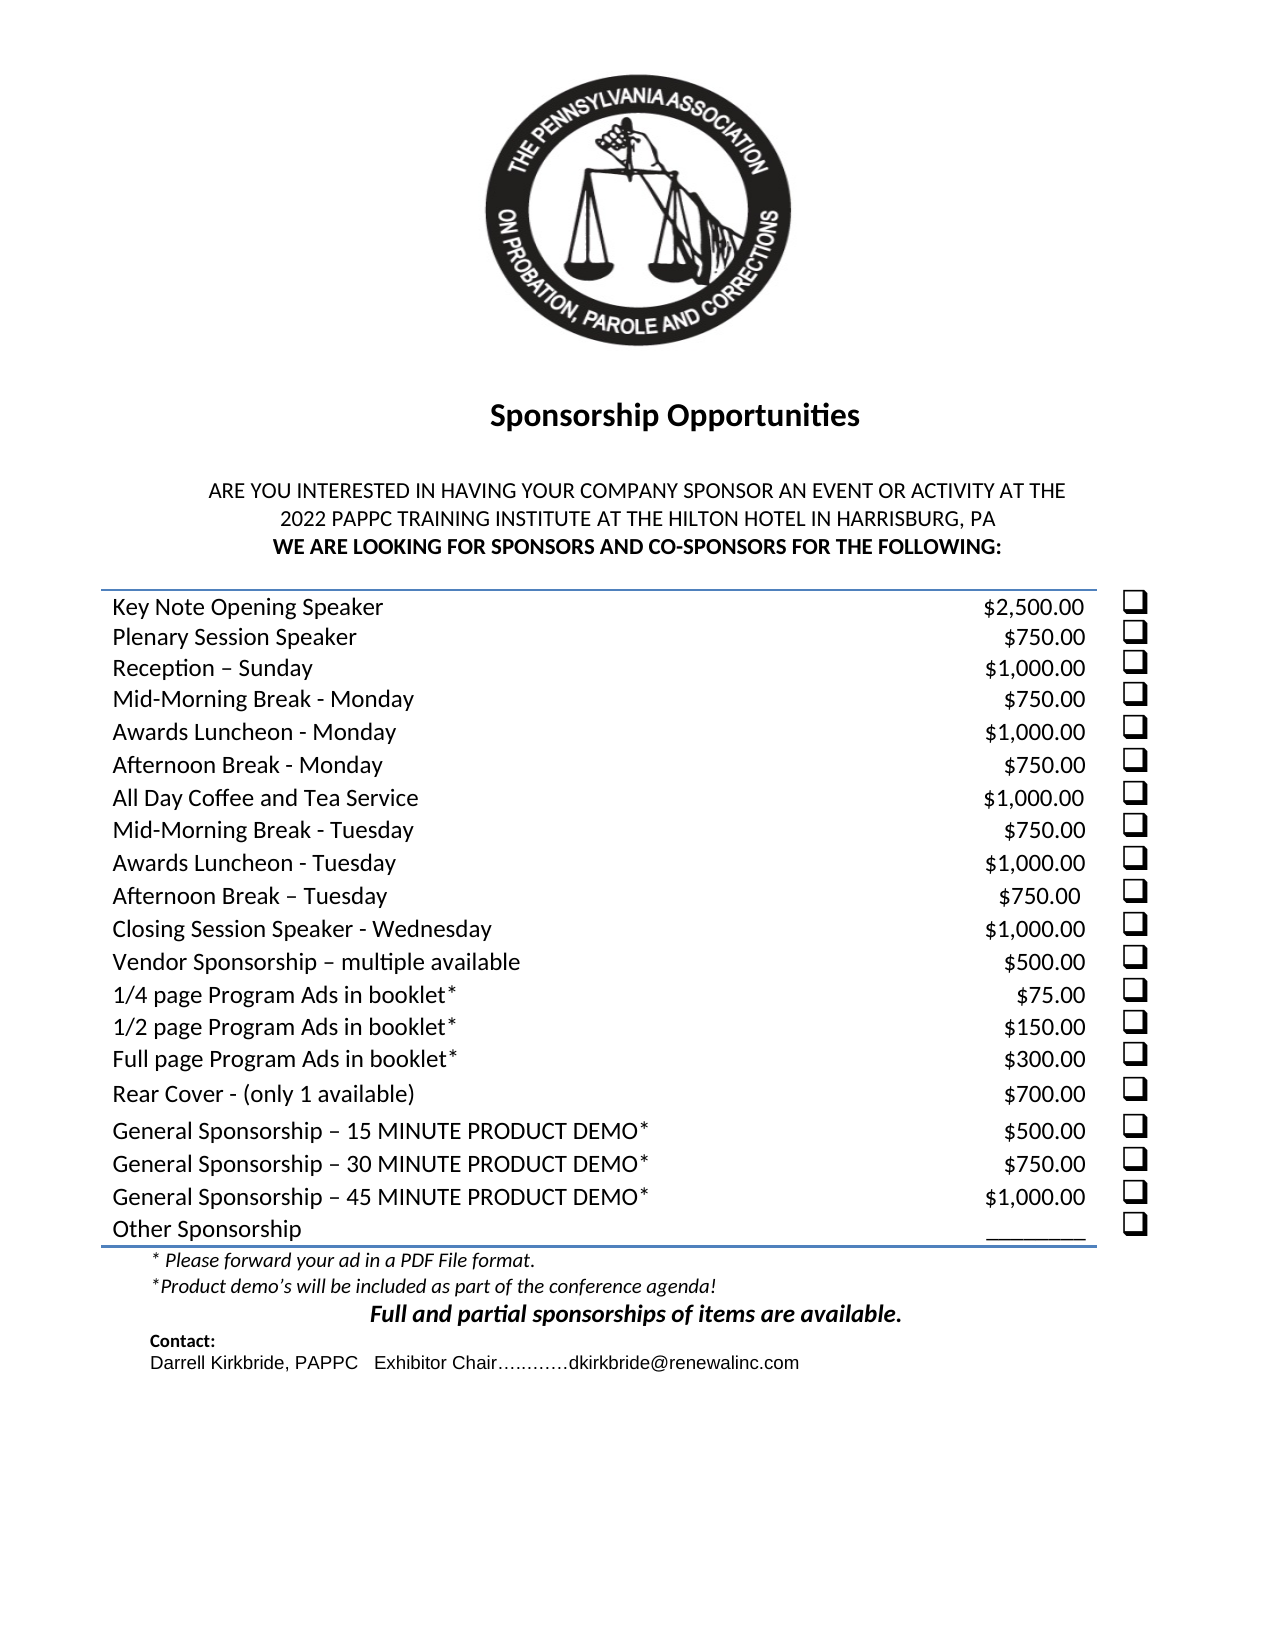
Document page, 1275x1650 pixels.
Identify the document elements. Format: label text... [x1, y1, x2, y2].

table_cell $75.00 [666, 978, 1097, 1010]
text Sponsorship Opportunities [150, 394, 1125, 435]
table_cell $150.00 [666, 1010, 1097, 1043]
table_cell Afternoon Break - Monday [101, 748, 666, 781]
table_cell [1097, 781, 1174, 813]
table_cell All Day Coffee and Tea Service [101, 781, 666, 813]
table_cell [1097, 1147, 1174, 1180]
table_cell Other Sponsorship [101, 1213, 666, 1245]
table_cell [1097, 1043, 1174, 1074]
table_cell 1/2 page Program Ads in booklet* [101, 1010, 666, 1043]
table_cell [1097, 1010, 1174, 1043]
text 2022 PAPPC TRAINING INSTITUTE AT THE HILTON HOTEL IN HARRISBURG, PA [150, 504, 1125, 532]
text WE ARE LOOKING FOR SPONSORS AND CO-SPONSORS FOR THE FOLLOWING: [150, 532, 1125, 560]
table_header [1097, 589, 1174, 682]
text *Product demo’s will be included as part of the conference agenda! [150, 1273, 1125, 1298]
table_cell $700.00 [666, 1074, 1097, 1114]
table_cell [1097, 912, 1174, 945]
text Full and partial sponsorships of items are available. [150, 1298, 1125, 1329]
table_cell Full page Program Ads in booklet* [101, 1043, 666, 1074]
table_cell General Sponsorship – 15 MINUTE PRODUCT DEMO* [101, 1114, 666, 1147]
table_cell $500.00 [666, 945, 1097, 978]
table_cell [1097, 846, 1174, 879]
table_cell Awards Luncheon - Monday [101, 715, 666, 748]
table_cell $750.00 [666, 1147, 1097, 1180]
text Contact: [150, 1329, 1125, 1352]
table_cell Closing Session Speaker - Wednesday [101, 912, 666, 945]
table_cell [1097, 682, 1174, 715]
table_cell $750.00 [666, 879, 1097, 912]
table_cell [1097, 1074, 1174, 1114]
table_cell Awards Luncheon - Tuesday [101, 846, 666, 879]
table_header Key Note Opening Speaker Plenary Session Speaker Reception – Sunday [101, 591, 666, 682]
table_cell [1097, 945, 1174, 978]
table_cell $750.00 [666, 814, 1097, 846]
table_cell 1/4 page Program Ads in booklet* [101, 978, 666, 1010]
picture [478, 64, 799, 354]
table_cell Afternoon Break – Tuesday [101, 879, 666, 912]
table_cell [1097, 1213, 1174, 1245]
table_cell [1097, 978, 1174, 1010]
table_cell [1097, 879, 1174, 912]
table_cell $750.00 [666, 682, 1097, 715]
table_cell $500.00 [666, 1114, 1097, 1147]
table_cell $1,000.00 [666, 715, 1097, 748]
text ARE YOU INTERESTED IN HAVING YOUR COMPANY SPONSOR AN EVENT OR ACTIVITY AT THE [150, 476, 1125, 504]
table_cell Mid-Morning Break - Monday [101, 682, 666, 715]
table_header $2,500.00 $750.00 $1,000.00 [666, 591, 1097, 682]
table_cell [1097, 715, 1174, 748]
table_cell $1,000.00 [666, 1180, 1097, 1212]
table_cell $300.00 [666, 1043, 1097, 1074]
table_cell Rear Cover - (only 1 available) [101, 1074, 666, 1114]
table_cell ________ [666, 1213, 1097, 1245]
text Darrell Kirkbride, PAPPC Exhibitor Chair…..….…dkirkbride@renewalinc.com [150, 1352, 1125, 1373]
table_cell [1097, 814, 1174, 846]
table_cell Mid-Morning Break - Tuesday [101, 814, 666, 846]
table_cell [1097, 1114, 1174, 1147]
table_cell $1,000.00 [666, 912, 1097, 945]
text * Please forward your ad in a PDF File format. [150, 1247, 1125, 1273]
table_cell General Sponsorship – 45 MINUTE PRODUCT DEMO* [101, 1180, 666, 1212]
table_cell Vendor Sponsorship – multiple available [101, 945, 666, 978]
table_cell $1,000.00 [666, 781, 1097, 813]
table_cell General Sponsorship – 30 MINUTE PRODUCT DEMO* [101, 1147, 666, 1180]
table_cell [1097, 748, 1174, 781]
table_cell $750.00 [666, 748, 1097, 781]
table_cell $1,000.00 [666, 846, 1097, 879]
table_cell [1097, 1180, 1174, 1212]
